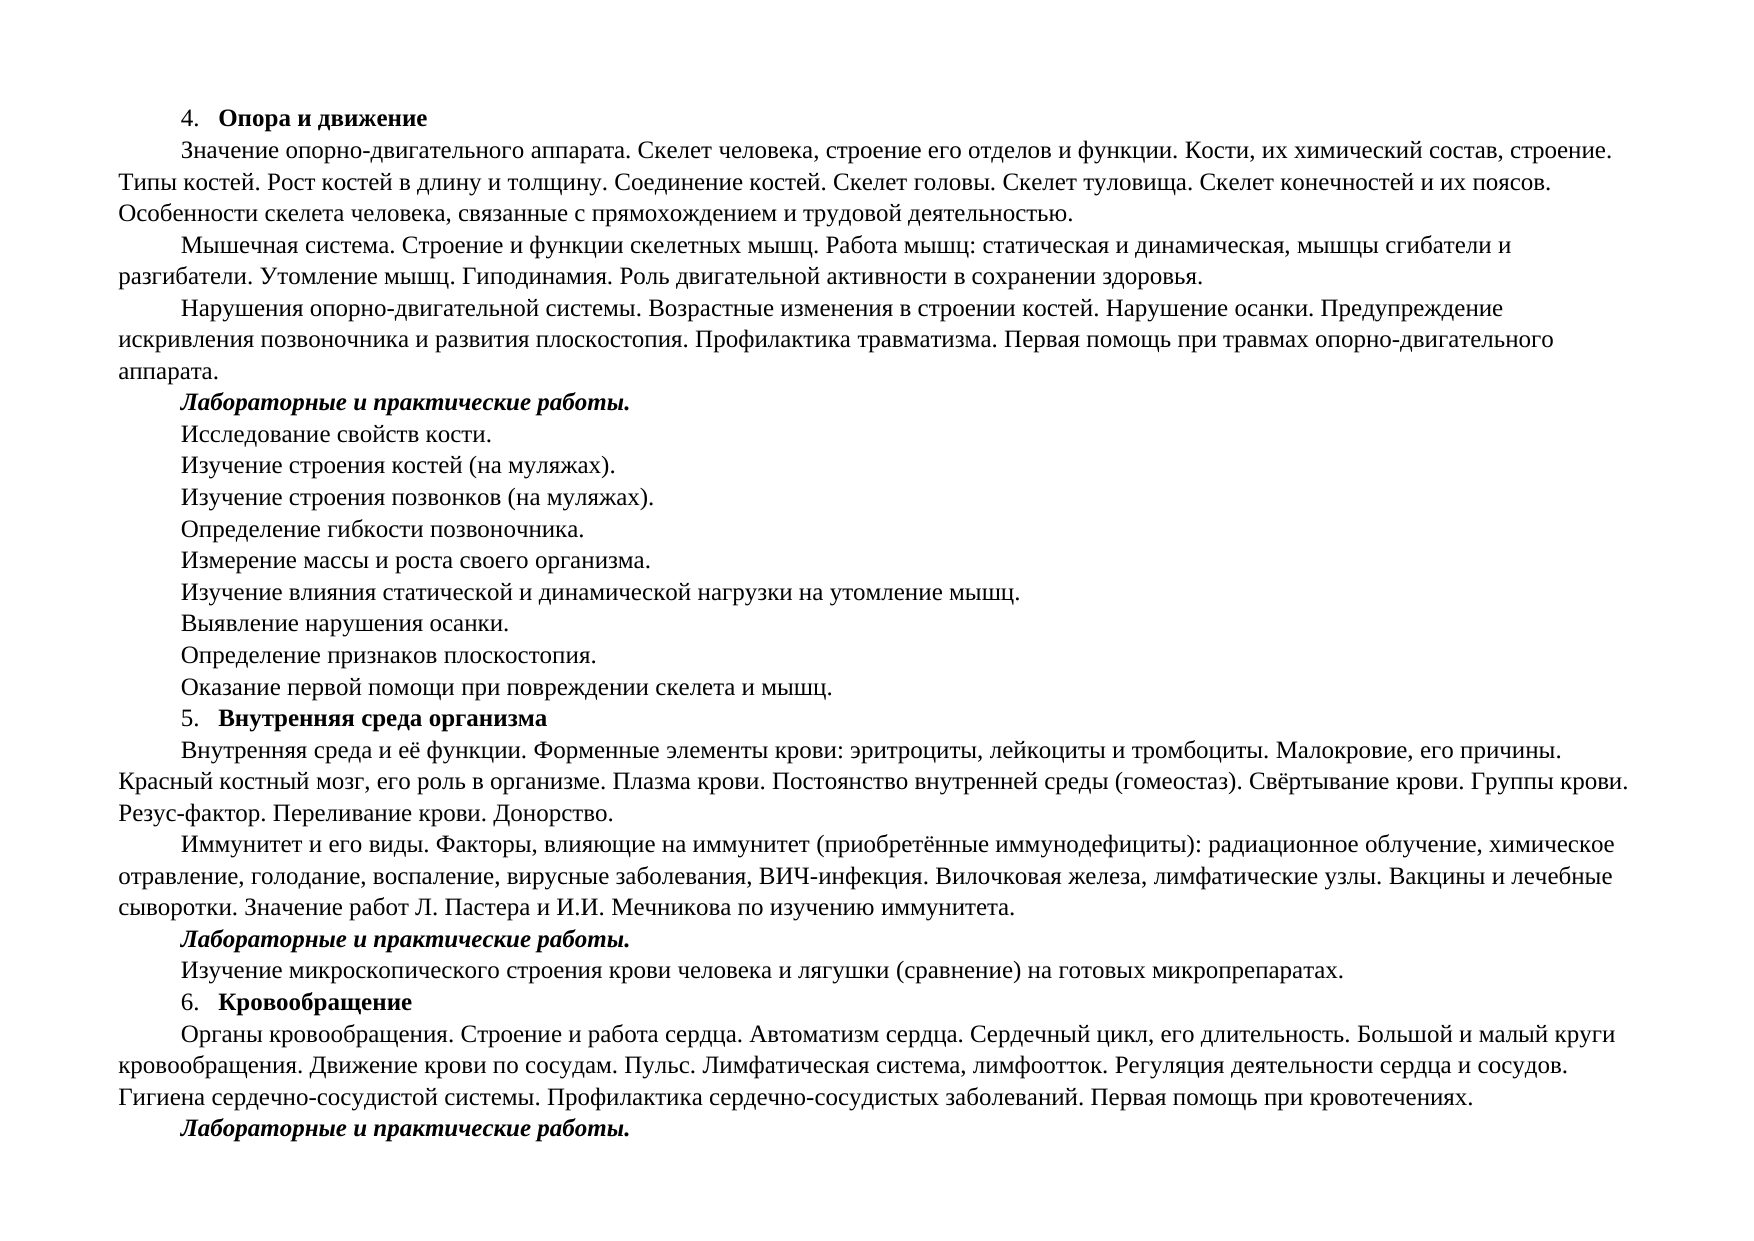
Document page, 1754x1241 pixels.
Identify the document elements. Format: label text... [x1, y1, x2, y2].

text Лабораторные и практические работы. [118, 924, 1636, 953]
text Значение опорно-двигательного аппарата. Скелет человека, строение его отделов и функции. Кости, их химический состав, строение. Типы костей. Рост костей в длину и толщину. Соединение костей. Скелет головы. Скелет туловища. Скелет конечностей и их поясов. Особенности скелета человека, связанные с прямохождением и трудовой деятельностью. [118, 135, 1636, 227]
list Кровообращение [181, 987, 1636, 1016]
text Изучение строения позвонков (на муляжах). [118, 482, 1636, 511]
text Определение гибкости позвоночника. [118, 514, 1636, 542]
text Лабораторные и практические работы. [118, 1113, 1636, 1142]
text Оказание первой помощи при повреждении скелета и мышц. [118, 672, 1636, 700]
text Изучение микроскопического строения крови человека и лягушки (сравнение) на готовых микропрепаратах. [118, 956, 1636, 984]
list Внутренняя среда организма [181, 703, 1636, 732]
text Нарушения опорно-двигательной системы. Возрастные изменения в строении костей. Нарушение осанки. Предупреждение искривления позвоночника и развития плоскостопия. Профилактика травматизма. Первая помощь при травмах опорно-двигательного аппарата. [118, 293, 1636, 385]
list Опора и движение [181, 103, 1636, 132]
text Изучение строения костей (на муляжах). [118, 451, 1636, 479]
text Иммунитет и его виды. Факторы, влияющие на иммунитет (приобретённые иммунодефициты): радиационное облучение, химическое отравление, голодание, воспаление, вирусные заболевания, ВИЧ-инфекция. Вилочковая железа, лимфатические узлы. Вакцины и лечебные сыворотки. Значение работ Л. Пастера и И.И. Мечникова по изучению иммунитета. [118, 829, 1636, 921]
text Выявление нарушения осанки. [118, 608, 1636, 637]
text Определение признаков плоскостопия. [118, 640, 1636, 669]
text Исследование свойств кости. [118, 419, 1636, 448]
text Мышечная система. Строение и функции скелетных мышц. Работа мышц: статическая и динамическая, мышцы сгибатели и разгибатели. Утомление мышц. Гиподинамия. Роль двигательной активности в сохранении здоровья. [118, 230, 1636, 290]
text Внутренняя среда и её функции. Форменные элементы крови: эритроциты, лейкоциты и тромбоциты. Малокровие, его причины. Красный костный мозг, его роль в организме. Плазма крови. Постоянство внутренней среды (гомеостаз). Свёртывание крови. Группы крови. Резус-фактор. Переливание крови. Донорство. [118, 735, 1636, 827]
text Изучение влияния статической и динамической нагрузки на утомление мышц. [118, 577, 1636, 606]
text Измерение массы и роста своего организма. [118, 545, 1636, 574]
text Органы кровообращения. Строение и работа сердца. Автоматизм сердца. Сердечный цикл, его длительность. Большой и малый круги кровообращения. Движение крови по сосудам. Пульс. Лимфатическая система, лимфоотток. Регуляция деятельности сердца и сосудов. Гигиена сердечно-сосудистой системы. Профилактика сердечно-сосудистых заболеваний. Первая помощь при кровотечениях. [118, 1019, 1636, 1111]
text Лабораторные и практические работы. [118, 387, 1636, 416]
